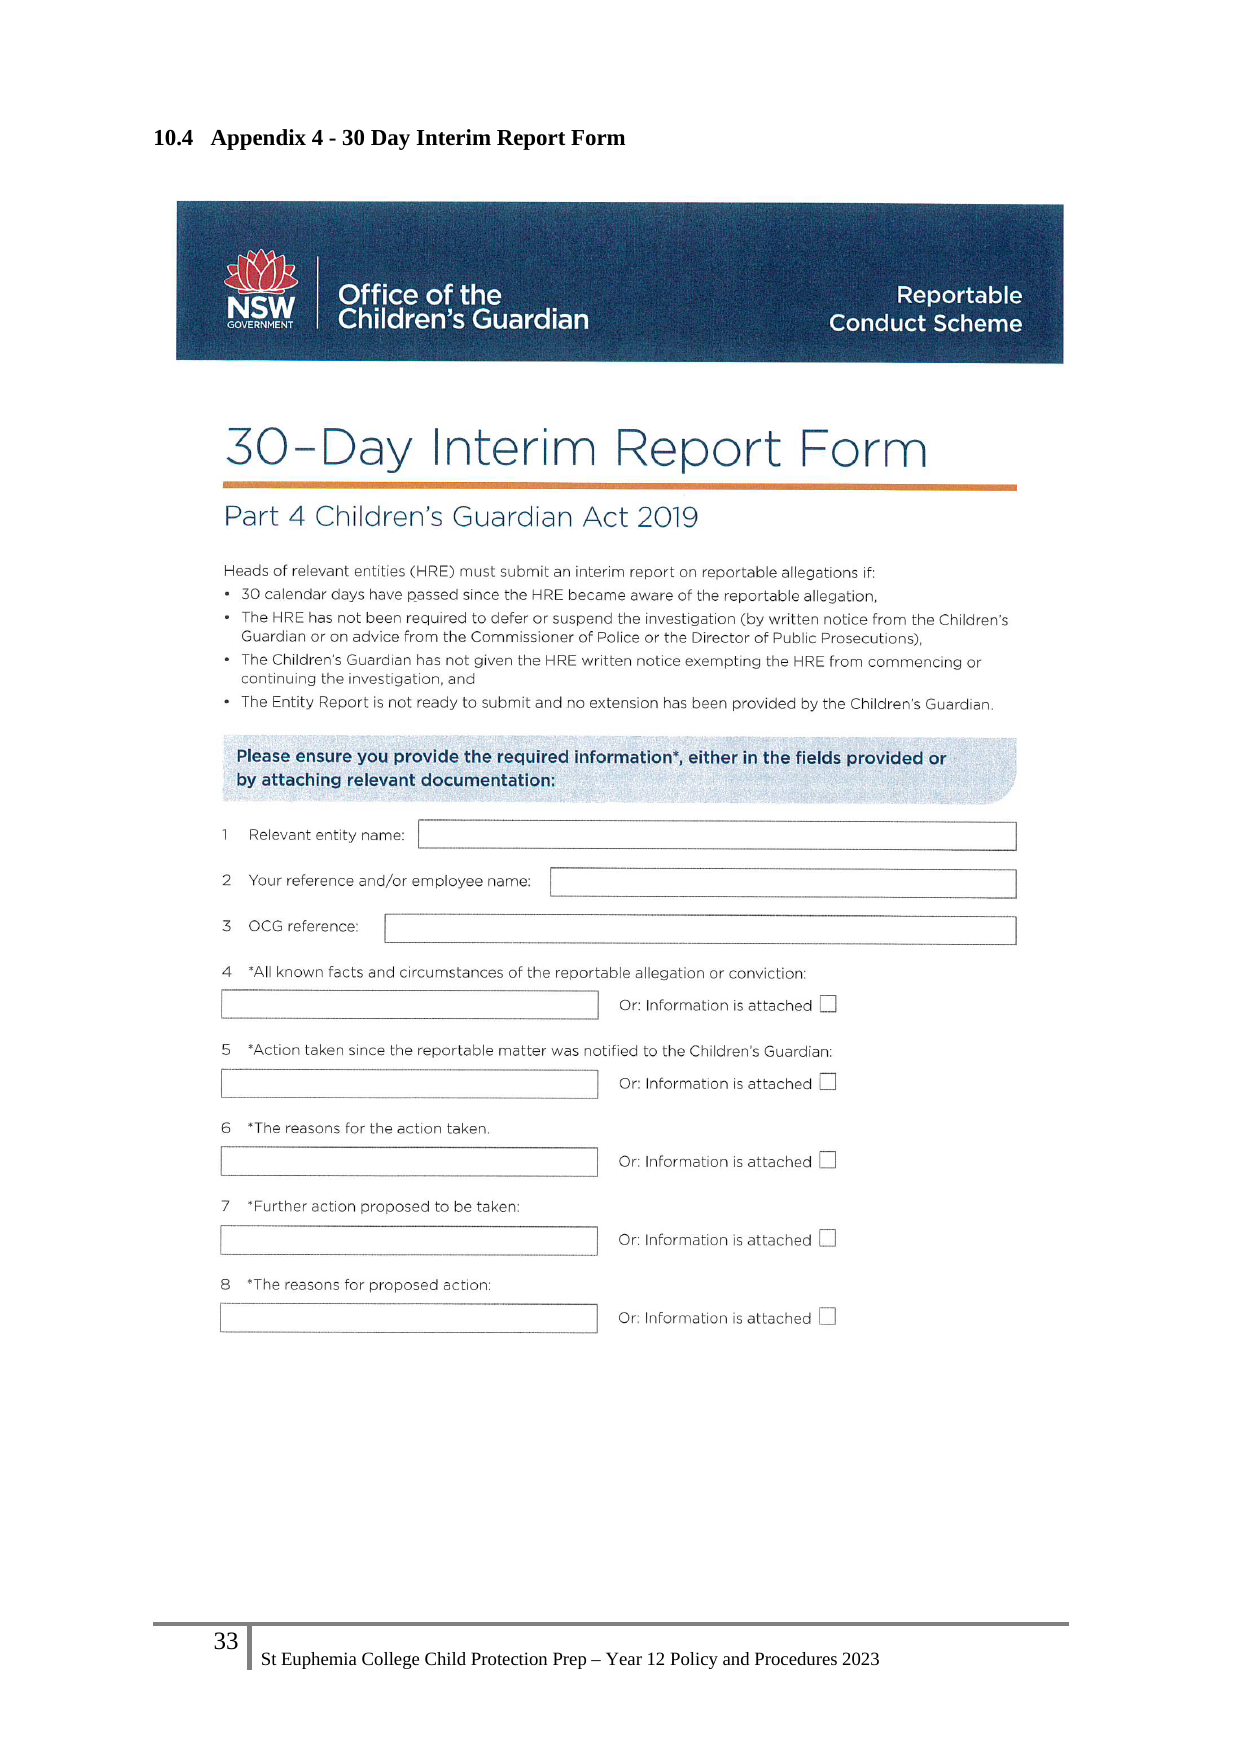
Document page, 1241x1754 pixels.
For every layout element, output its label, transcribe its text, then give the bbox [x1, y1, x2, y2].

text 10.4 Appendix 4 - 30 Day Interim Report Form [153, 124, 1087, 151]
